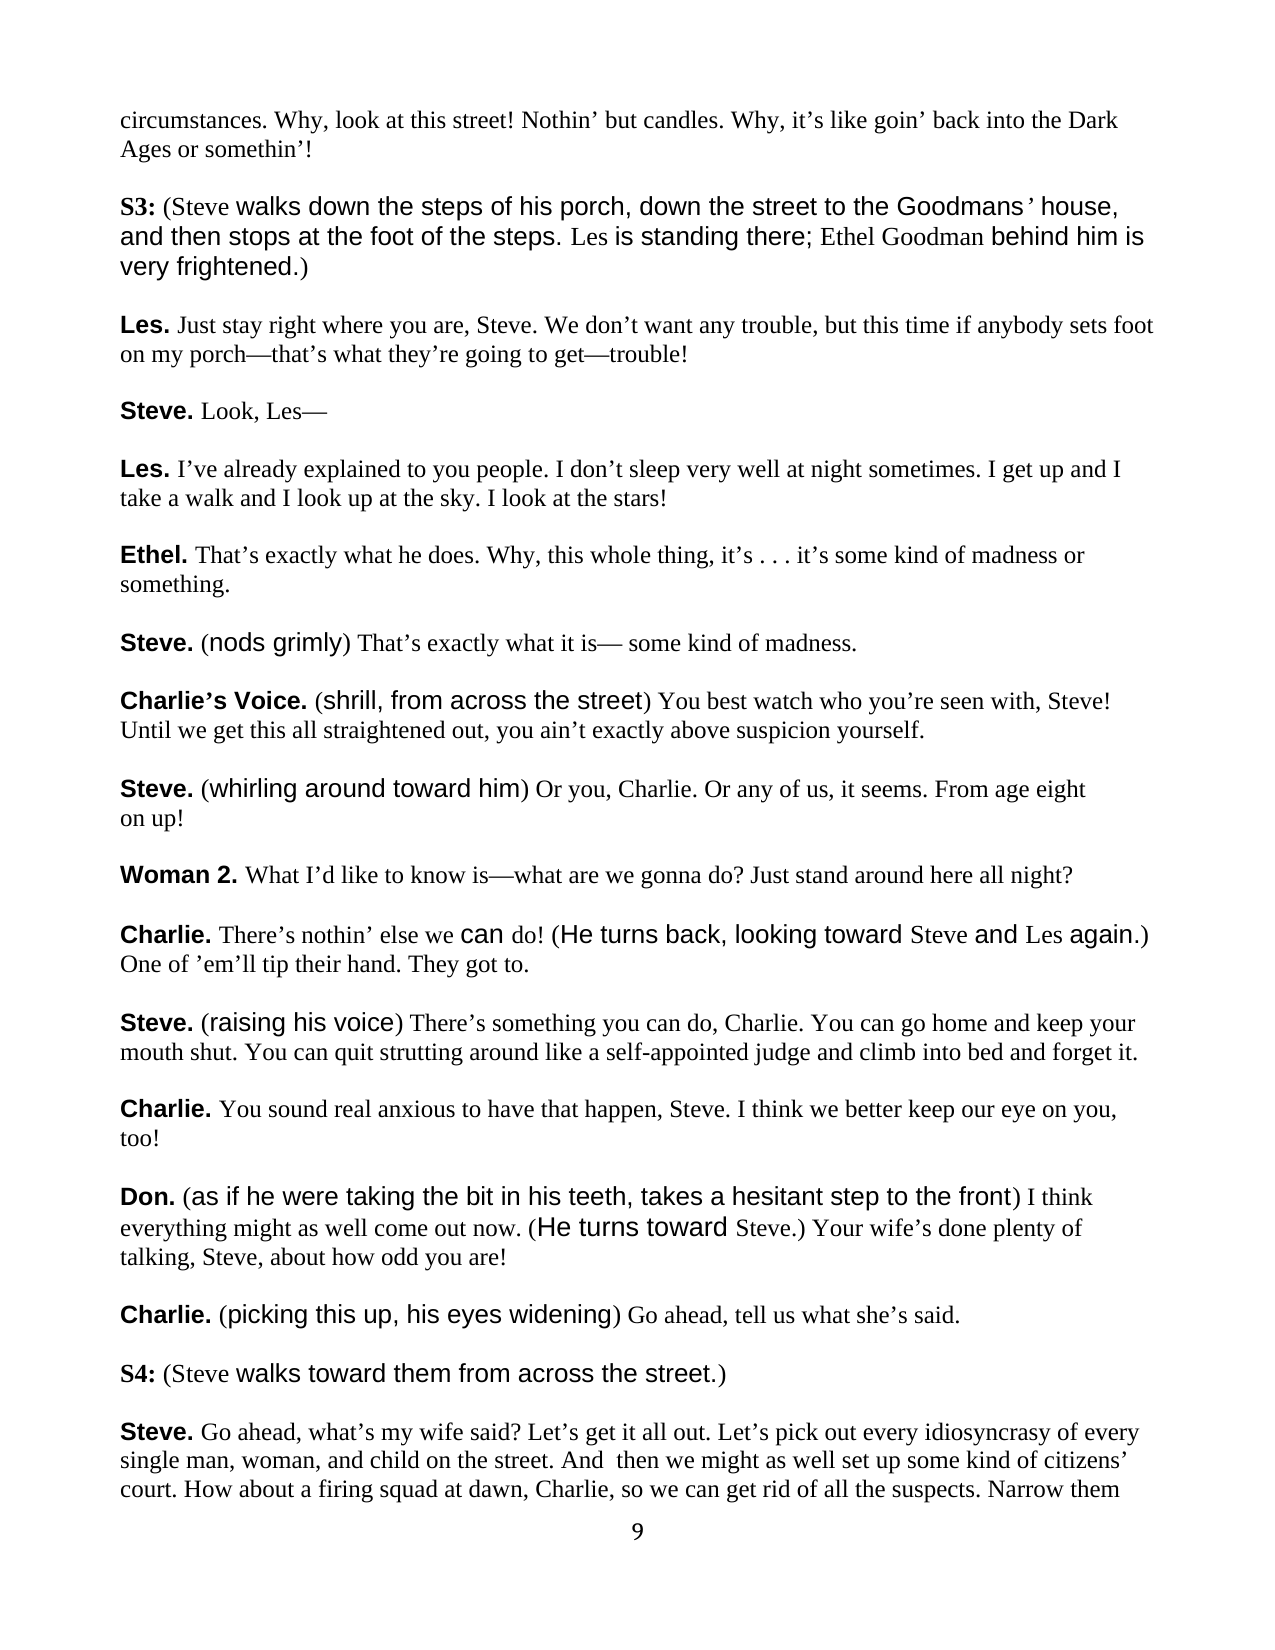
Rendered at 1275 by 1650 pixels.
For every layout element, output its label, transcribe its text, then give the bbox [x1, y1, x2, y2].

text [120, 1417, 1155, 1503]
text Les. I’ve already explained to you people. I don’t sleep very well at night sometimes. I get up and I take a walk and I look up at the sky. I look at the stars! [120, 454, 1155, 512]
text S3: (Steve walks down the steps of his porch, down the street to the Goodmans’ house, and then stops at the foot of the steps. Les is standing there; Ethel Goodman behind him is very frightened.) [120, 191, 1155, 281]
text Steve. (nods grimly) That’s exactly what it is— some kind of madness. [120, 627, 1155, 657]
text on up! [120, 803, 1155, 832]
text Les. Just stay right where you are, Steve. We don’t want any trouble, but this time if anybody sets foot on my porch—that’s what they’re going to get—trouble! [120, 310, 1155, 368]
text S4: (Steve walks toward them from across the street.) [120, 1358, 1155, 1388]
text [120, 105, 1155, 162]
text Charlie. There’s nothin’ else we can do! (He turns back, looking toward Steve and Les again.) One of ’em’ll tip their hand. They got to. [120, 918, 1155, 978]
text Don. (as if he were taking the bit in his teeth, takes a hesitant step to the front) I think everything might as well come out now. (He turns toward Steve.) Your wife’s done plenty of [120, 1181, 1155, 1242]
text Steve. Look, Les— [120, 396, 1155, 425]
text talking, Steve, about how odd you are! [120, 1242, 1155, 1271]
text Charlie. You sound real anxious to have that happen, Steve. I think we better keep our eye on you, too! [120, 1094, 1155, 1152]
text Charlie’s Voice. (shrill, from across the street) You best watch who you’re seen with, Steve! [120, 685, 1155, 715]
text Until we get this all straightened out, you ain’t exactly above suspicion yourself. [120, 715, 1155, 744]
text Ethel. That’s exactly what he does. Why, this whole thing, it’s . . . it’s some kind of madness or something. [120, 540, 1155, 598]
text Steve. (whirling around toward him) Or you, Charlie. Or any of us, it seems. From age eight [120, 773, 1155, 803]
text Steve. (raising his voice) There’s something you can do, Charlie. You can go home and keep your mouth shut. You can quit strutting around like a self-appointed judge and climb into bed and forget it. [120, 1007, 1155, 1065]
text Charlie. (picking this up, his eyes widening) Go ahead, tell us what she’s said. [120, 1299, 1155, 1329]
text Woman 2. What I’d like to know is—what are we gonna do? Just stand around here all night? [120, 860, 1155, 889]
